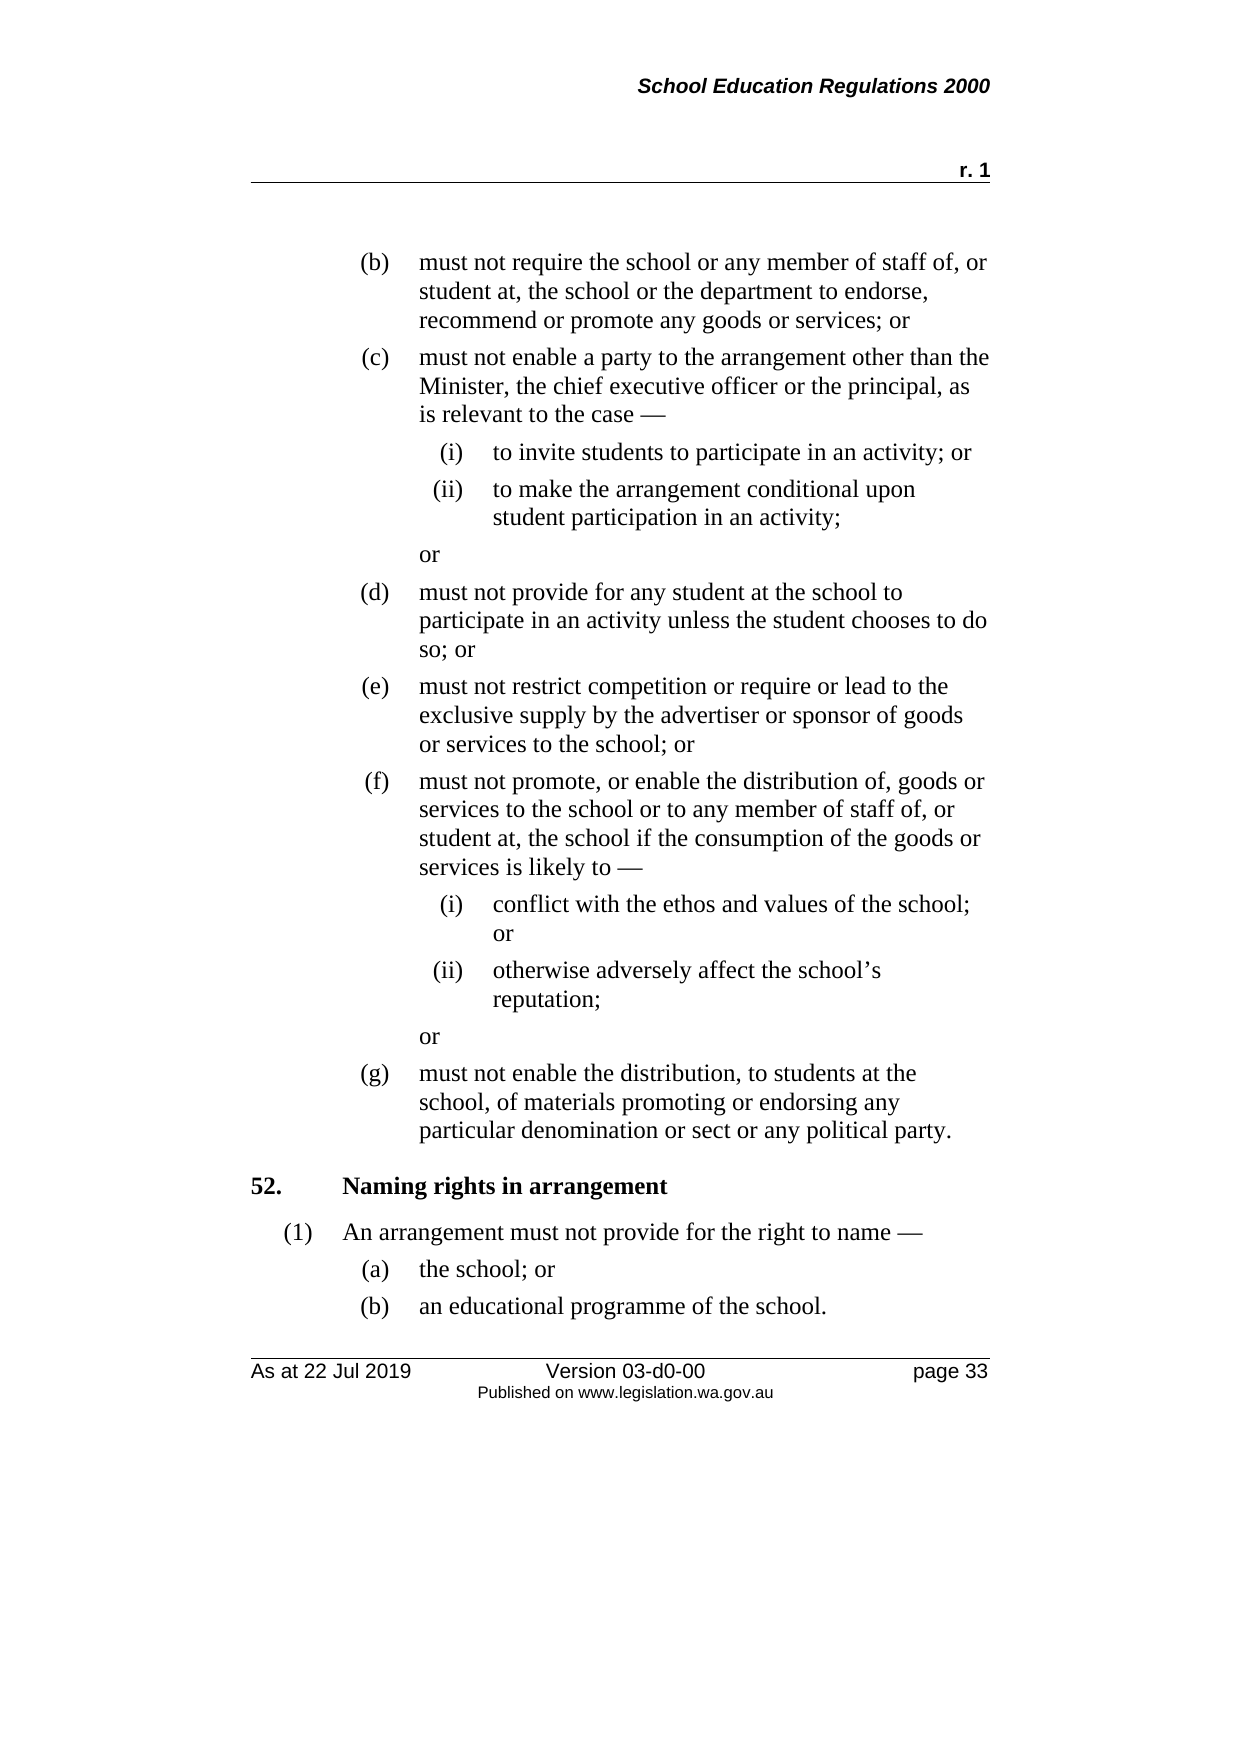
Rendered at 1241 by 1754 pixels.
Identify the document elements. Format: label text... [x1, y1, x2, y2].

text (d) must not provide for any student at the school to participate in an activity unless the student chooses to do so; or [251, 577, 990, 663]
text or [251, 1021, 990, 1049]
text (b) an educational programme of the school. [251, 1291, 990, 1319]
subtitle 52. Naming rights in arrangement [251, 1171, 990, 1200]
text (c) must not enable a party to the arrangement other than the Minister, the chief executive officer or the principal, as is relevant to the case — [251, 342, 990, 428]
text (a) the school; or [251, 1254, 990, 1282]
text (e) must not restrict competition or require or lead to the exclusive supply by the advertiser or sponsor of goods or services to the school; or [251, 671, 990, 757]
text or [251, 539, 990, 568]
text (1) An arrangement must not provide for the right to name — [251, 1217, 990, 1245]
text (g) must not enable the distribution, to students at the school, of materials promoting or endorsing any particular denomination or sect or any political party. [251, 1058, 990, 1144]
text (b) must not require the school or any member of staff of, or student at, the school or the department to endorse, recommend or promote any goods or services; or [251, 247, 990, 334]
text (f) must not promote, or enable the distribution of, goods or services to the school or to any member of staff of, or student at, the school if the consumption of the goods or services is likely to — [251, 766, 990, 881]
text (ii) otherwise adversely affect the school’s reputation; [251, 955, 990, 1012]
text (i) conflict with the ethos and values of the school; or [251, 889, 990, 947]
text (i) to invite students to participate in an activity; or [251, 437, 990, 465]
text (ii) to make the arrangement conditional upon student participation in an activity; [251, 474, 990, 531]
